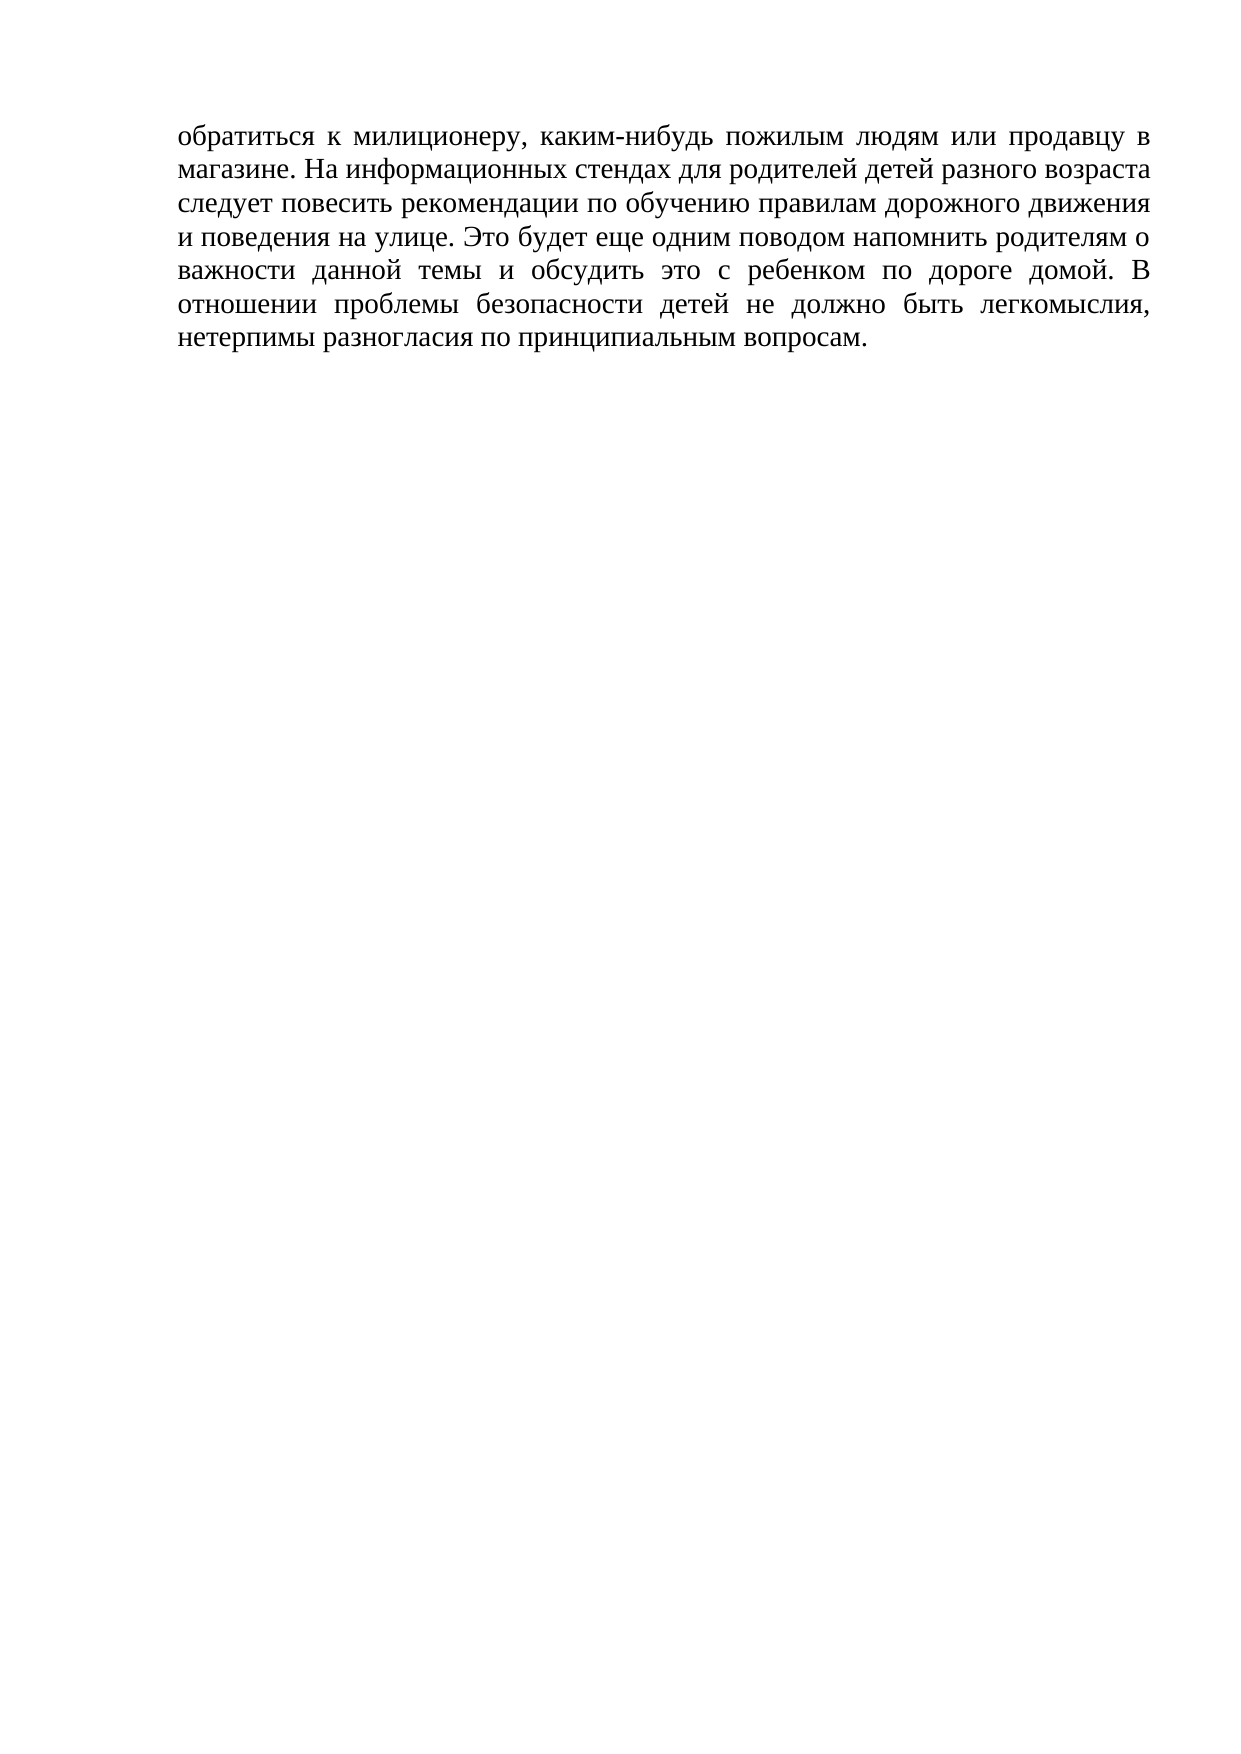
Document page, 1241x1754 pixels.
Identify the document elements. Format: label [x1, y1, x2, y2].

text [177, 118, 1152, 353]
